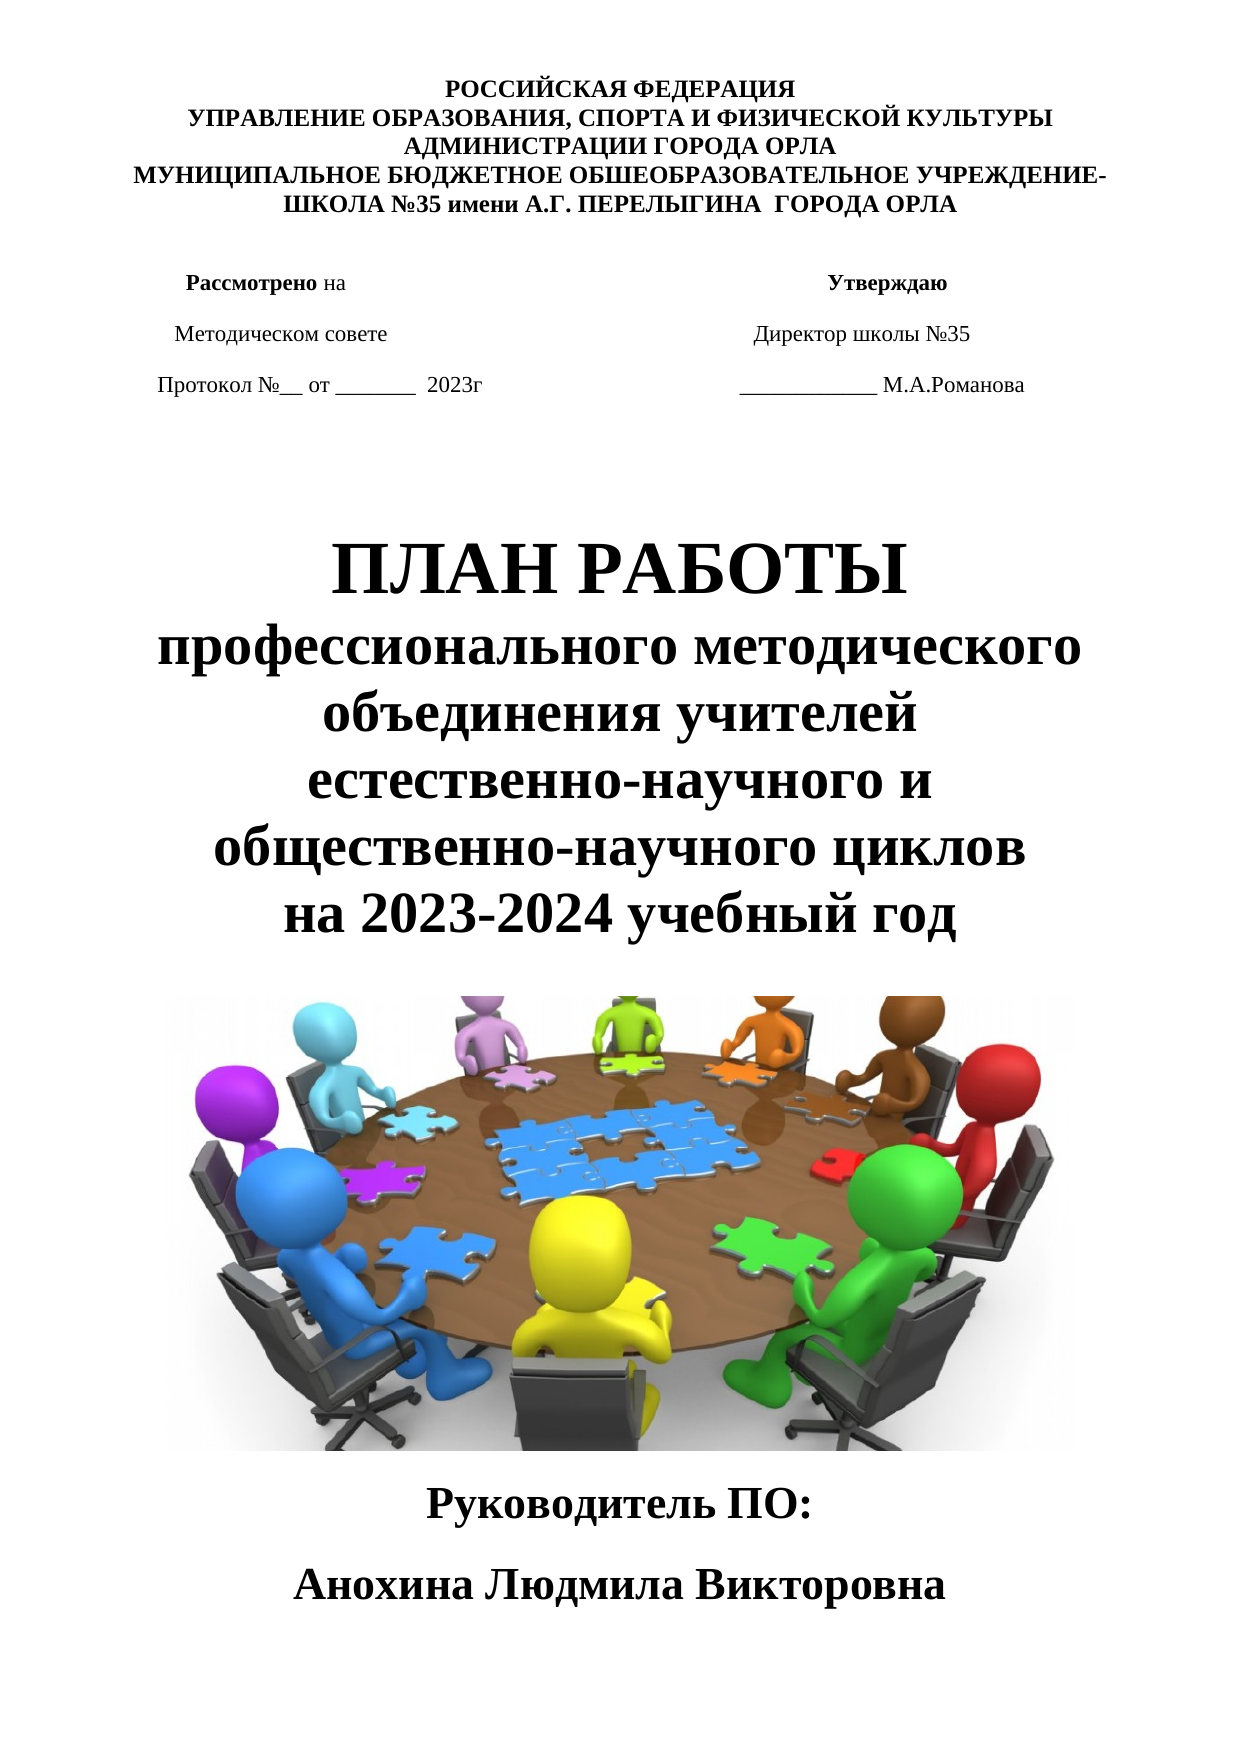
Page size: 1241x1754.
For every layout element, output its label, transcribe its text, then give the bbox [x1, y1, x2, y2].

text РОССИЙСКАЯ ФЕДЕРАЦИЯ [88, 74, 1152, 103]
text Методическом совете Директор школы №35 [88, 320, 1152, 346]
text Анохина Людмила Викторовна [88, 1557, 1152, 1609]
text УПРАВЛЕНИЕ ОБРАЗОВАНИЯ, СПОРТА И ФИЗИЧЕСКОЙ КУЛЬТУРЫ АДМИНИСТРАЦИИ ГОРОДА ОРЛА [88, 103, 1152, 160]
text профессионального методического [88, 610, 1152, 677]
text на 2023-2024 учебный год [88, 878, 1152, 946]
text МУНИЦИПАЛЬНОЕ БЮДЖЕТНОЕ ОБШЕОБРАЗОВАТЕЛЬНОЕ УЧРЕЖДЕНИЕ- [88, 160, 1152, 189]
text ШКОЛА №35 имени А.Г. ПЕРЕЛЫГИНА ГОРОДА ОРЛА [88, 189, 1152, 218]
text Рассмотрено на Утверждаю [88, 269, 1152, 295]
text ПЛАН РАБОТЫ [88, 524, 1152, 610]
picture [166, 996, 1074, 1451]
text естественно-научного и [88, 744, 1152, 811]
text Руководитель ПО: [88, 1475, 1152, 1528]
text Протокол №__ от _______ 2023г ____________ М.А.Романова [88, 371, 1152, 397]
text общественно-научного циклов [88, 811, 1152, 878]
text объединения учителей [88, 677, 1152, 744]
